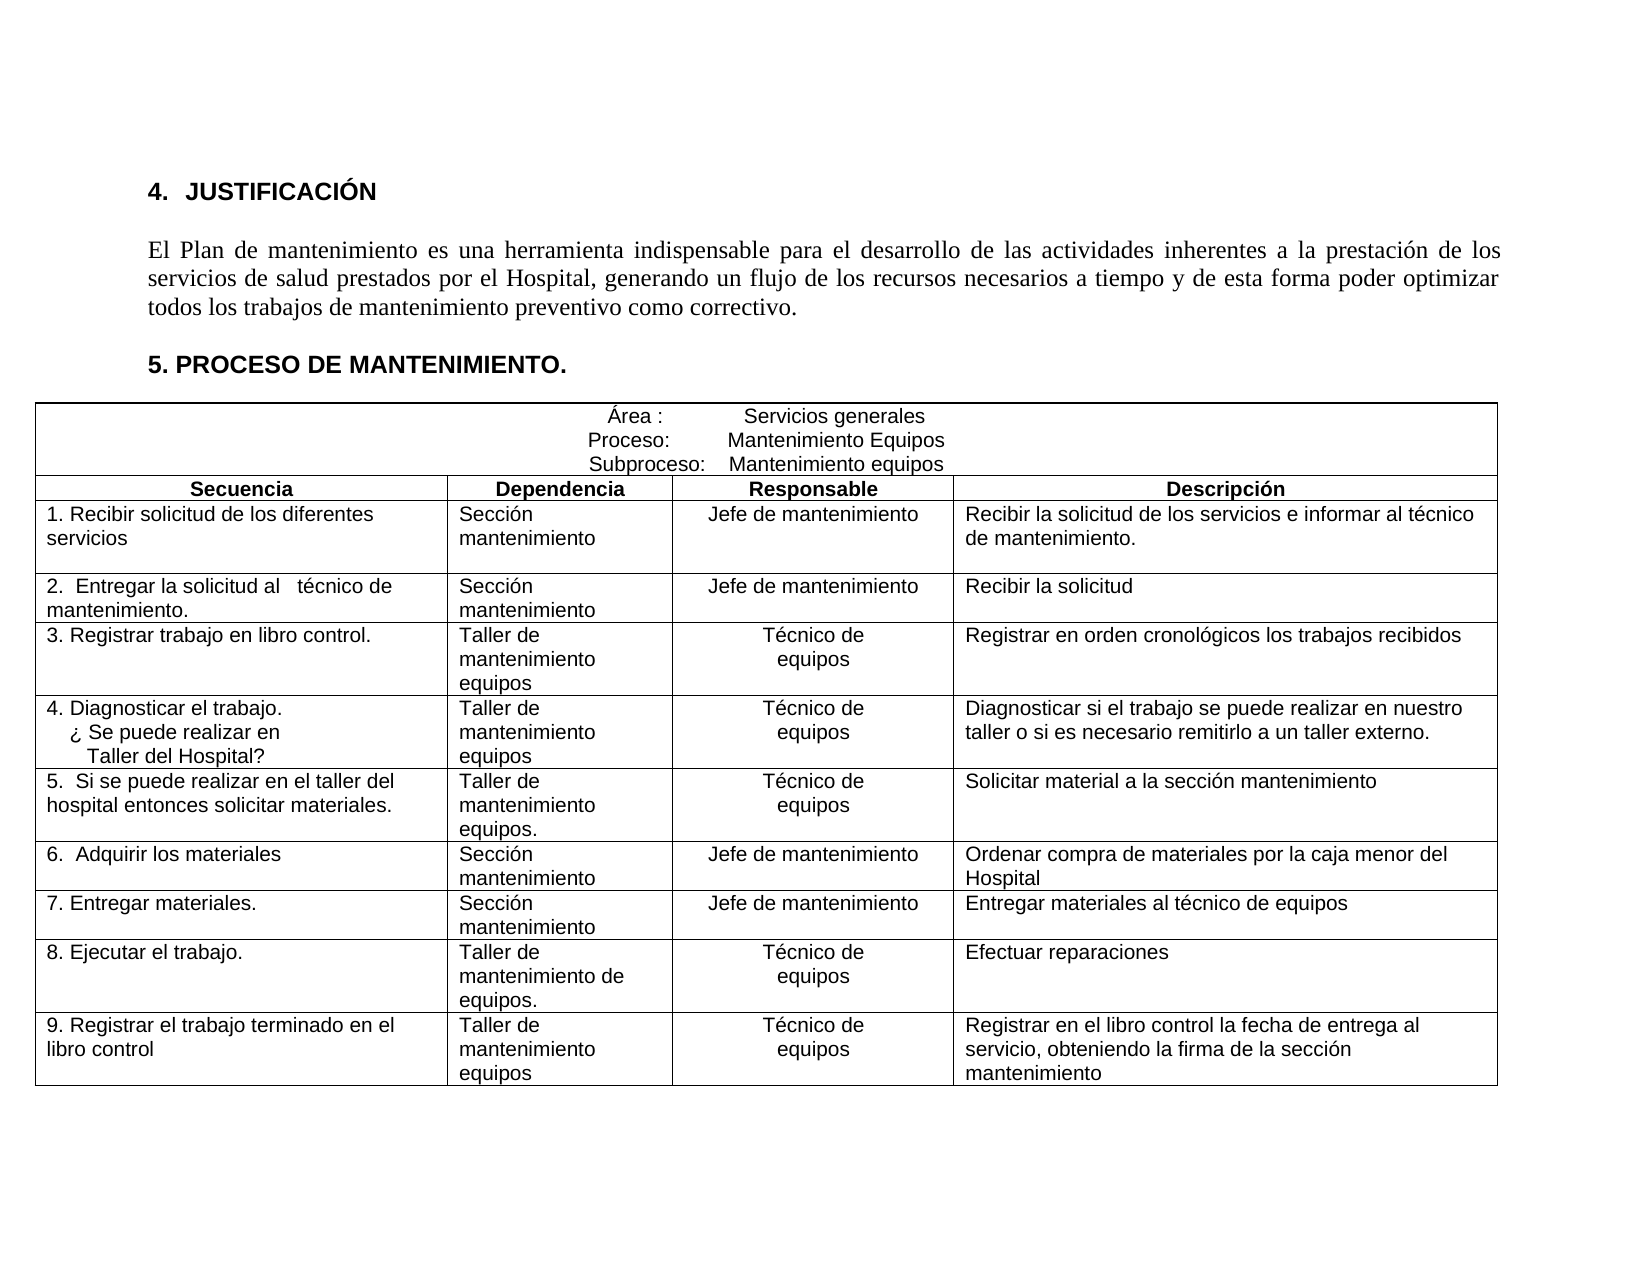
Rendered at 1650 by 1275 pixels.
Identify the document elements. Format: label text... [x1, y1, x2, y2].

table_cell Recibir la solicitud [954, 574, 1497, 622]
table_cell Entregar materiales al técnico de equipos [954, 891, 1497, 939]
list JUSTIFICACIÓN [148, 177, 1502, 206]
table_cell Registrar en el libro control la fecha de entrega al servicio, obteniendo la firma de la sección mantenimiento [954, 1013, 1497, 1085]
text El Plan de mantenimiento es una herramienta indispensable para el desarrollo de las actividades inherentes a la prestación de los servicios de salud prestados por el Hospital, generando un flujo de los recursos necesarios a tiempo y de esta forma poder optimizar todos los trabajos de mantenimiento preventivo como correctivo. [148, 235, 1502, 321]
table_cell Jefe de mantenimiento [673, 501, 953, 573]
table_cell 3. Registrar trabajo en libro control. [36, 623, 447, 695]
table_header Área : Servicios generales Proceso: Mantenimiento Equipos Subproceso: Mantenimiento equipos [36, 404, 1497, 475]
table_cell Solicitar material a la sección mantenimiento [954, 769, 1497, 841]
table_cell Registrar en orden cronológicos los trabajos recibidos [954, 623, 1497, 695]
table_cell Técnico de equipos [673, 1013, 953, 1085]
table_cell Sección mantenimiento [448, 501, 672, 573]
table_cell Descripción [954, 476, 1497, 500]
table_cell 7. Entregar materiales. [36, 891, 447, 939]
table_cell Técnico de equipos [673, 940, 953, 1012]
table_cell Sección mantenimiento [448, 574, 672, 622]
table_cell 9. Registrar el trabajo terminado en el libro control [36, 1013, 447, 1085]
table_cell 8. Ejecutar el trabajo. [36, 940, 447, 1012]
table_cell 1. Recibir solicitud de los diferentes servicios [36, 501, 447, 573]
table_cell Taller de mantenimiento equipos [448, 623, 672, 695]
table_cell Jefe de mantenimiento [673, 574, 953, 622]
title 5. PROCESO DE MANTENIMIENTO. [148, 350, 1502, 378]
table_cell Sección mantenimiento [448, 842, 672, 890]
table_cell Recibir la solicitud de los servicios e informar al técnico de mantenimiento. [954, 501, 1497, 573]
table_cell Taller de mantenimiento equipos. [448, 769, 672, 841]
table_cell Técnico de equipos [673, 623, 953, 695]
table_cell Técnico de equipos [673, 769, 953, 841]
table_cell Dependencia [448, 476, 672, 500]
table_cell Sección mantenimiento [448, 891, 672, 939]
table_cell Taller de mantenimiento de equipos. [448, 940, 672, 1012]
table_cell Ordenar compra de materiales por la caja menor del Hospital [954, 842, 1497, 890]
table_cell 6. Adquirir los materiales [36, 842, 447, 890]
table_cell 2. Entregar la solicitud al técnico de mantenimiento. [36, 574, 447, 622]
table_cell Taller de mantenimiento equipos [448, 696, 672, 768]
table_cell Jefe de mantenimiento [673, 842, 953, 890]
table_cell 5. Si se puede realizar en el taller del hospital entonces solicitar materiales. [36, 769, 447, 841]
table_cell Secuencia [36, 476, 447, 500]
table_cell 4. Diagnosticar el trabajo. ¿ Se puede realizar en Taller del Hospital? [36, 696, 447, 768]
table_cell Responsable [673, 476, 953, 500]
table_cell Efectuar reparaciones [954, 940, 1497, 1012]
table_cell Jefe de mantenimiento [673, 891, 953, 939]
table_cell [448, 1013, 672, 1085]
table_cell Diagnosticar si el trabajo se puede realizar en nuestro taller o si es necesario remitirlo a un taller externo. [954, 696, 1497, 768]
table_cell Técnico de equipos [673, 696, 953, 768]
